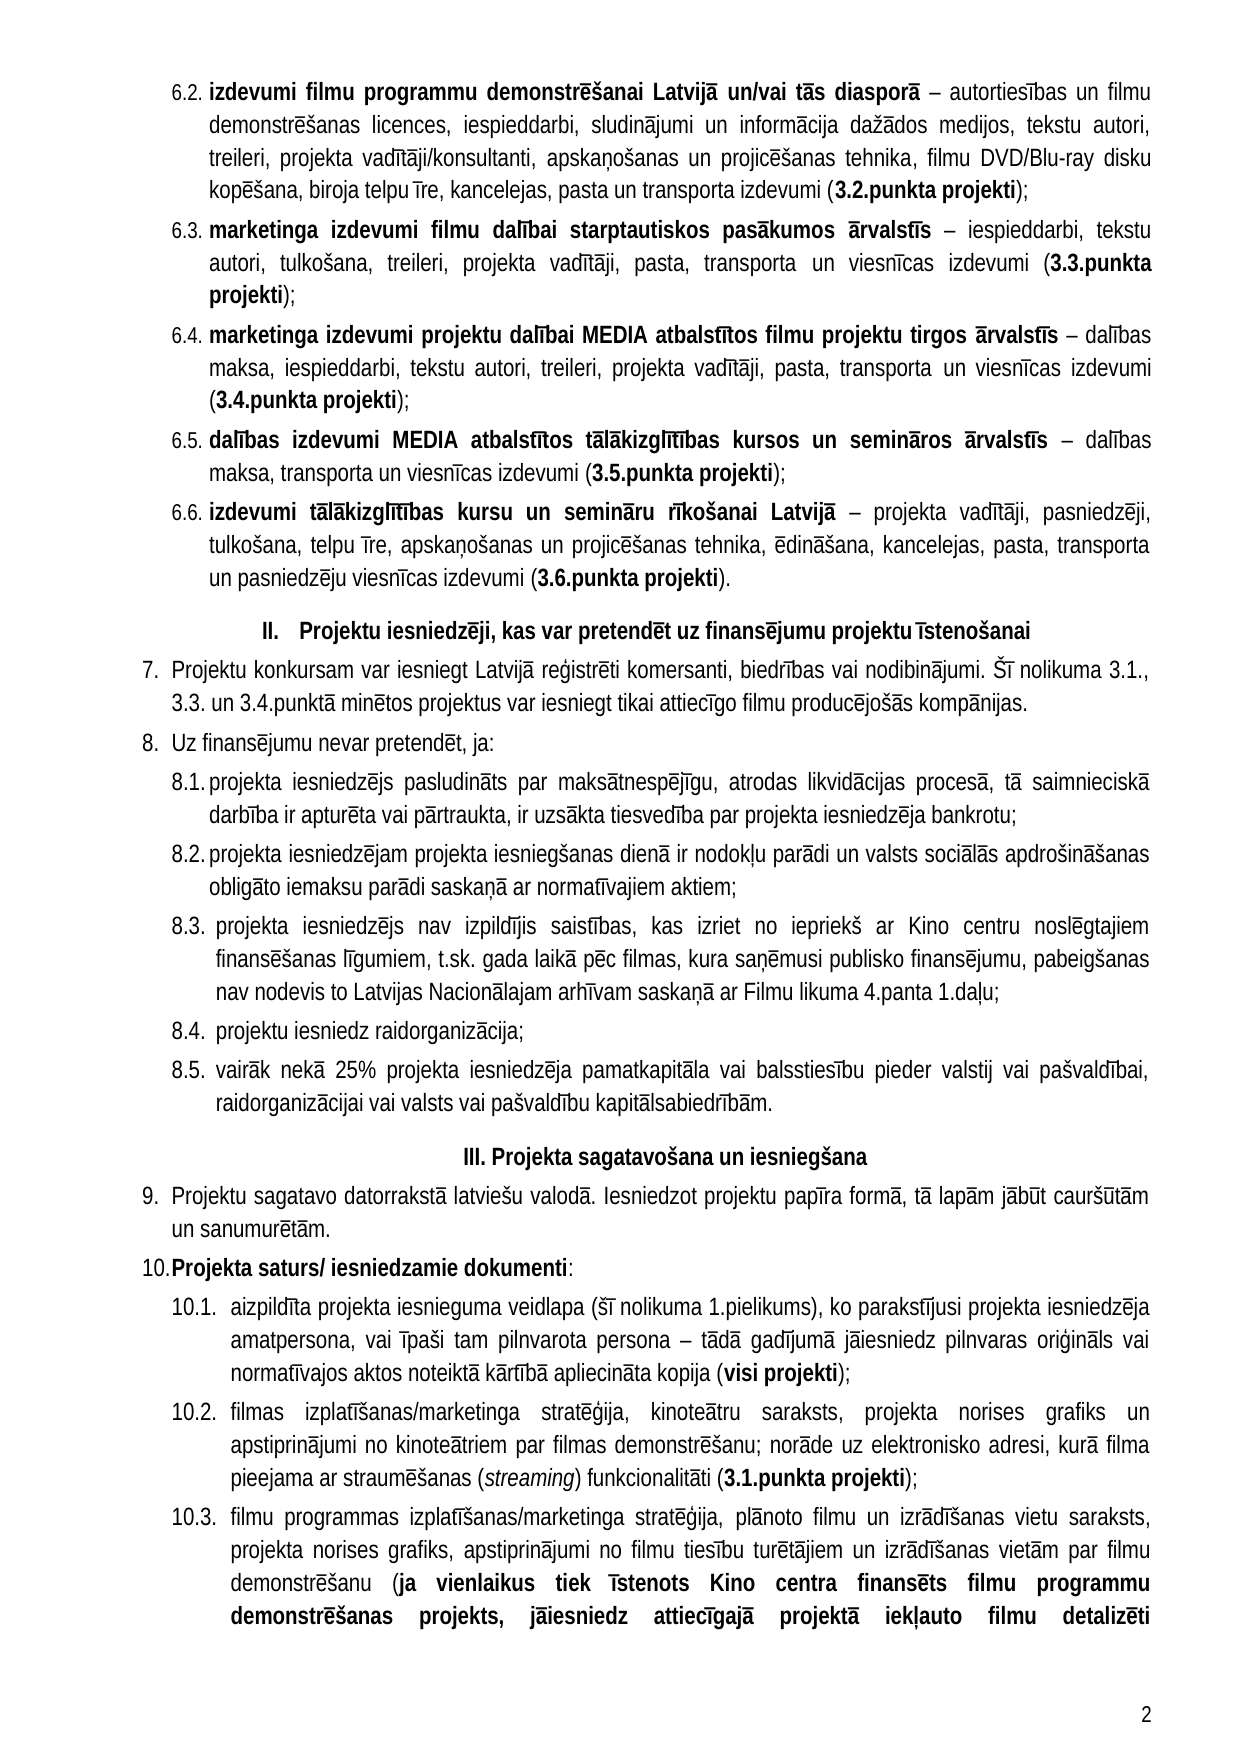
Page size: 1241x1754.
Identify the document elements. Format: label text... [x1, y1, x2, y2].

list Projektu sagatavo datorrakstā latviešu valodā. Iesniedzot projektu papīra formā, tā lapām jābūt cauršūtām un sanumurētām. [142, 1181, 1152, 1242]
list Uz finansējumu nevar pretendēt, ja: [142, 728, 1152, 756]
list marketinga izdevumi projektu dalībai MEDIA atbalstītos filmu projektu tirgos ārvalstīs – dalības maksa, iespieddarbi, tekstu autori, treileri, projekta vadītāji, pasta, transporta un viesnīcas izdevumi (3.4.punkta projekti); [171, 320, 1152, 414]
list vairāk nekā 25% projekta iesniedzēja pamatkapitāla vai balsstiesību pieder valstij vai pašvaldībai, raidorganizācijai vai valsts vai pašvaldību kapitālsabiedrībām. [171, 1055, 1152, 1117]
list projekta iesniedzējs nav izpildījis saistības, kas izriet no iepriekš ar Kino centru noslēgtajiem finansēšanas līgumiem, t.sk. gada laikā pēc filmas, kura saņēmusi publisko finansējumu, pabeigšanas nav nodevis to Latvijas Nacionālajam arhīvam saskaņā ar Filmu likuma 4.panta 1.daļu; [171, 911, 1152, 1005]
list Projektu iesniedzēji, kas var pretendēt uz finansējumu projektu īstenošanai [142, 616, 1152, 645]
list Projekta saturs/ iesniedzamie dokumenti: [142, 1253, 1152, 1282]
list projekta iesniedzējs pasludināts par maksātnespējīgu, atrodas likvidācijas procesā, tā saimnieciskā darbība ir apturēta vai pārtraukta, ir uzsākta tiesvedība par projekta iesniedzēja bankrotu; [171, 767, 1152, 828]
list izdevumi filmu programmu demonstrēšanai Latvijā un/vai tās diasporā – autortiesības un filmu demonstrēšanas licences, iespieddarbi, sludinājumi un informācija dažādos medijos, tekstu autori, treileri, projekta vadītāji/konsultanti, apskaņošanas un projicēšanas tehnika, filmu DVD/Blu-ray disku kopēšana, biroja telpu īre, kancelejas, pasta un transporta izdevumi (3.2.punkta projekti); [171, 77, 1152, 204]
list dalības izdevumi MEDIA atbalstītos tālākizglītības kursos un semināros ārvalstīs – dalības maksa, transporta un viesnīcas izdevumi (3.5.punkta projekti); [171, 425, 1152, 486]
list Projektu konkursam var iesniegt Latvijā reģistrēti komersanti, biedrības vai nodibinājumi. Šī nolikuma 3.1., 3.3. un 3.4.punktā minētos projektus var iesniegt tikai attiecīgo filmu producējošās kompānijas. [142, 656, 1152, 717]
list izdevumi tālākizglītības kursu un semināru rīkošanai Latvijā – projekta vadītāji, pasniedzēji, tulkošana, telpu īre, apskaņošanas un projicēšanas tehnika, ēdināšana, kancelejas, pasta, transporta un pasniedzēju viesnīcas izdevumi (3.6.punkta projekti). [171, 497, 1152, 591]
text III. Projekta sagatavošana un iesniegšana [179, 1142, 1152, 1170]
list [171, 1502, 1152, 1629]
list filmas izplatīšanas/marketinga stratēģija, kinoteātru saraksts, projekta norises grafiks un apstiprinājumi no kinoteātriem par filmas demonstrēšanu; norāde uz elektronisko adresi, kurā filma pieejama ar straumēšanas (streaming) funkcionalitāti (3.1.punkta projekti); [171, 1397, 1152, 1492]
list projektu iesniedz raidorganizācija; [171, 1016, 1152, 1044]
list projekta iesniedzējam projekta iesniegšanas dienā ir nodokļu parādi un valsts sociālās apdrošināšanas obligāto iemaksu parādi saskaņā ar normatīvajiem aktiem; [171, 839, 1152, 900]
list marketinga izdevumi filmu dalībai starptautiskos pasākumos ārvalstīs – iespieddarbi, tekstu autori, tulkošana, treileri, projekta vadītāji, pasta, transporta un viesnīcas izdevumi (3.3.punkta projekti); [171, 215, 1152, 309]
list aizpildīta projekta iesnieguma veidlapa (šī nolikuma 1.pielikums), ko parakstījusi projekta iesniedzēja amatpersona, vai īpaši tam pilnvarota persona – tādā gadījumā jāiesniedz pilnvaras oriģināls vai normatīvajos aktos noteiktā kārtībā apliecināta kopija (visi projekti); [171, 1292, 1152, 1387]
